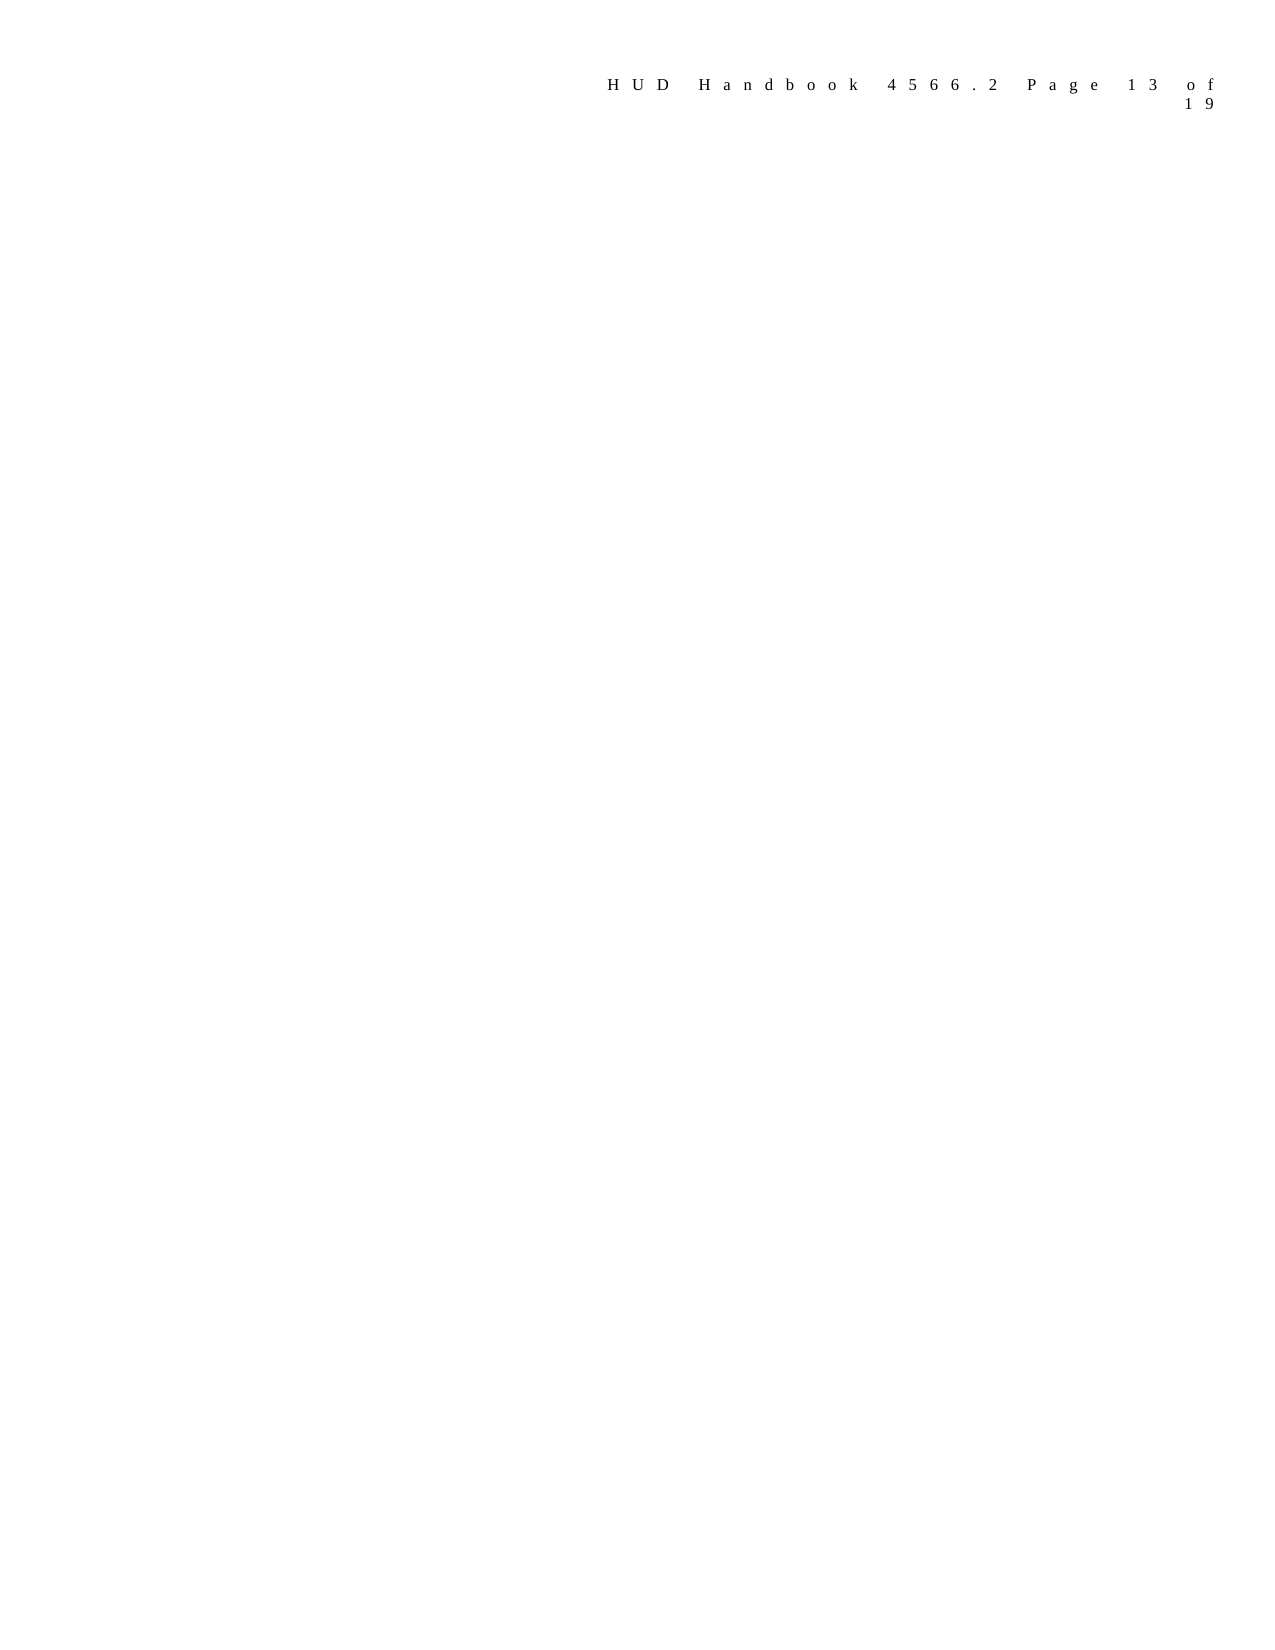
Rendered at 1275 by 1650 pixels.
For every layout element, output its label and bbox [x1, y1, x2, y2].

text [587, 75, 1213, 113]
